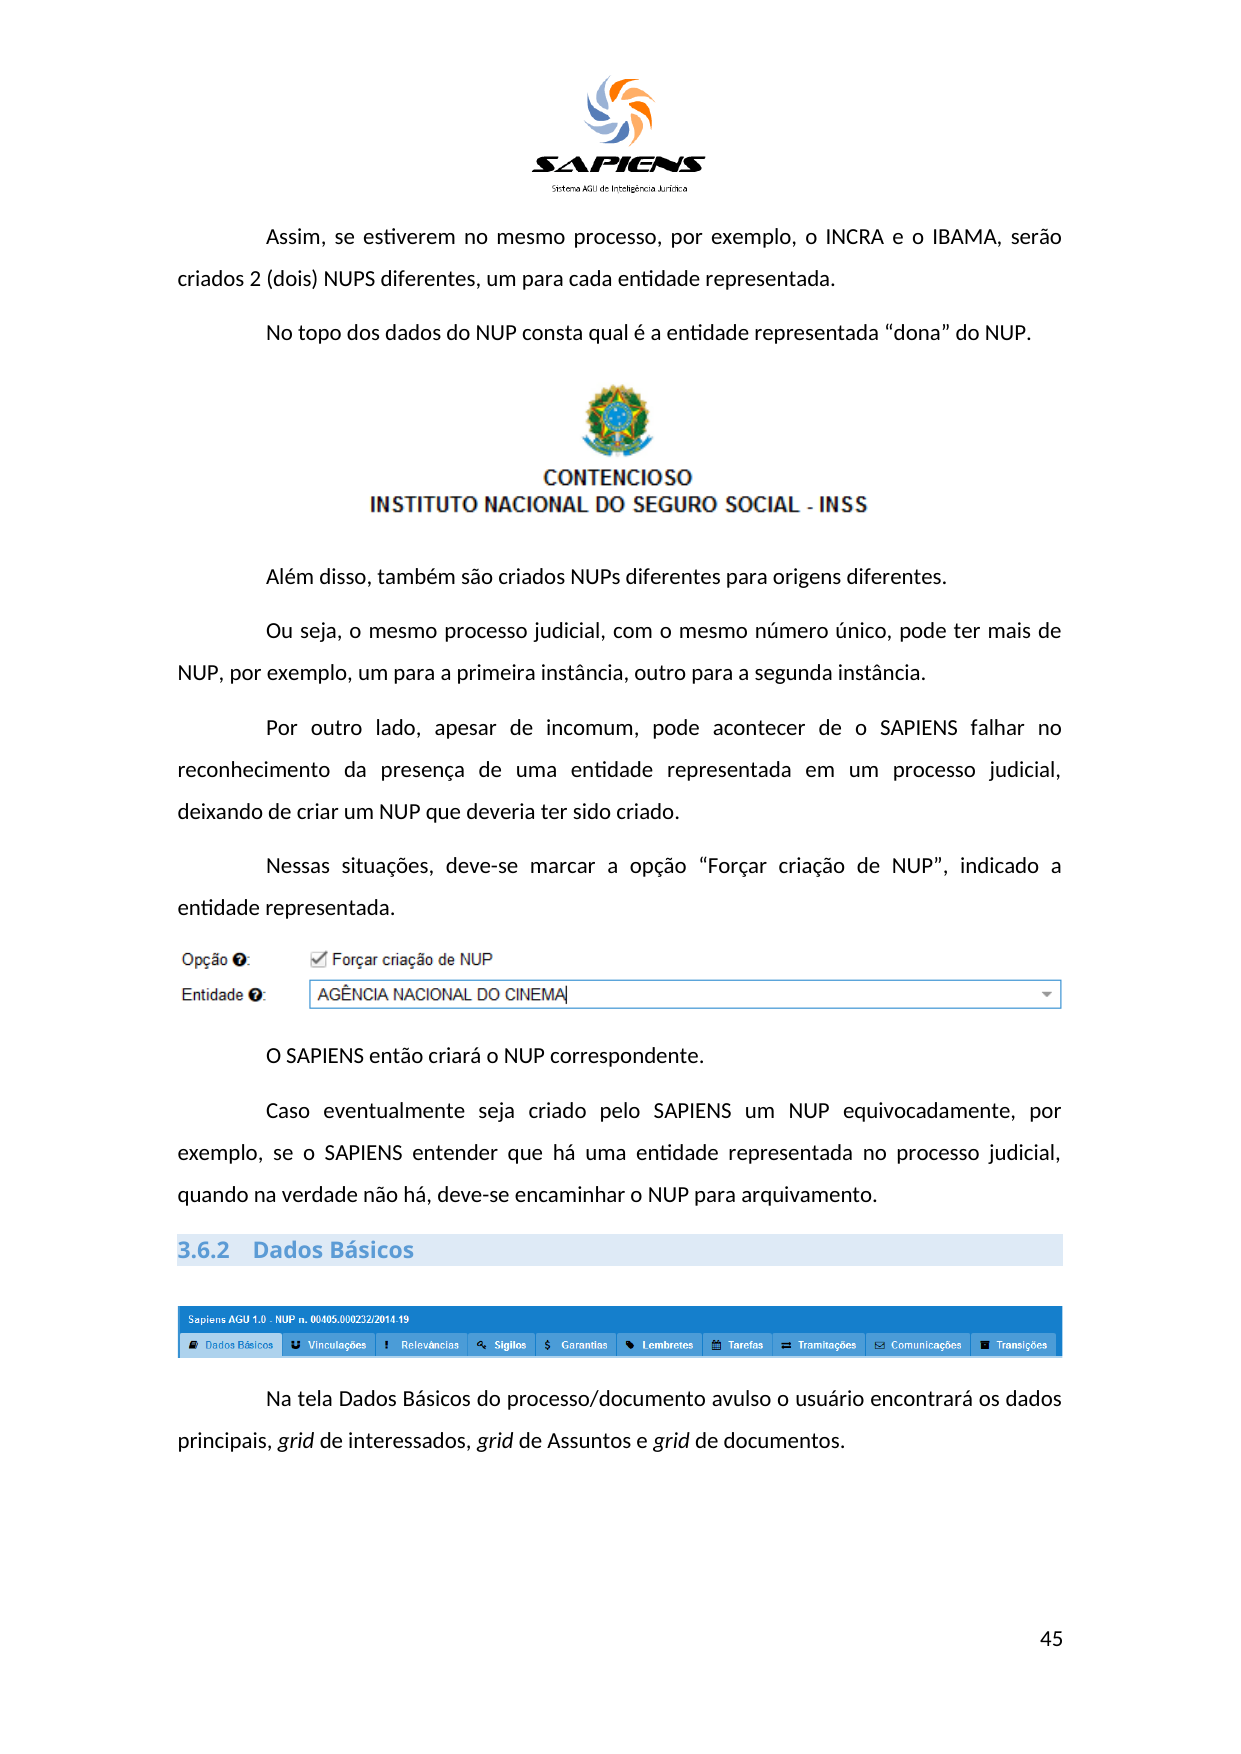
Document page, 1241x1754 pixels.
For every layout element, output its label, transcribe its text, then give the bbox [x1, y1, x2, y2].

text O SAPIENS então criará o NUP correspondente. [177, 1041, 1063, 1069]
picture [177, 1306, 1063, 1358]
picture [177, 947, 1064, 1015]
text Ou seja, o mesmo processo judicial, com o mesmo número único, pode ter mais de NUP, por exemplo, um para a primeira instância, outro para a segunda instância. [177, 616, 1063, 686]
picture [529, 73, 711, 194]
text No topo dos dados do NUP consta qual é a entidade representada “dona” do NUP. [177, 318, 1063, 347]
text Além disso, também são criados NUPs diferentes para origens diferentes. [177, 562, 1063, 590]
text Nessas situações, deve-se marcar a opção “Forçar criação de NUP”, indicado a entidade representada. [177, 851, 1063, 921]
text Assim, se estiverem no mesmo processo, por exemplo, o INCRA e o IBAMA, serão criados 2 (dois) NUPS diferentes, um para cada entidade representada. [177, 222, 1063, 292]
text Por outro lado, apesar de incomum, pode acontecer de o SAPIENS falhar no reconhecimento da presença de uma entidade representada em um processo judicial, deixando de criar um NUP que deveria ter sido criado. [177, 713, 1063, 825]
text Na tela Dados Básicos do processo/documento avulso o usuário encontrará os dados principais, grid de interessados, grid de Assuntos e grid de documentos. [177, 1384, 1063, 1454]
subtitle Dados Básicos [177, 1234, 1063, 1266]
text Caso eventualmente seja criado pelo SAPIENS um NUP equivocadamente, por exemplo, se o SAPIENS entender que há uma entidade representada no processo judicial, quando na verdade não há, deve-se encaminhar o NUP para arquivamento. [177, 1096, 1063, 1208]
picture [259, 373, 982, 536]
